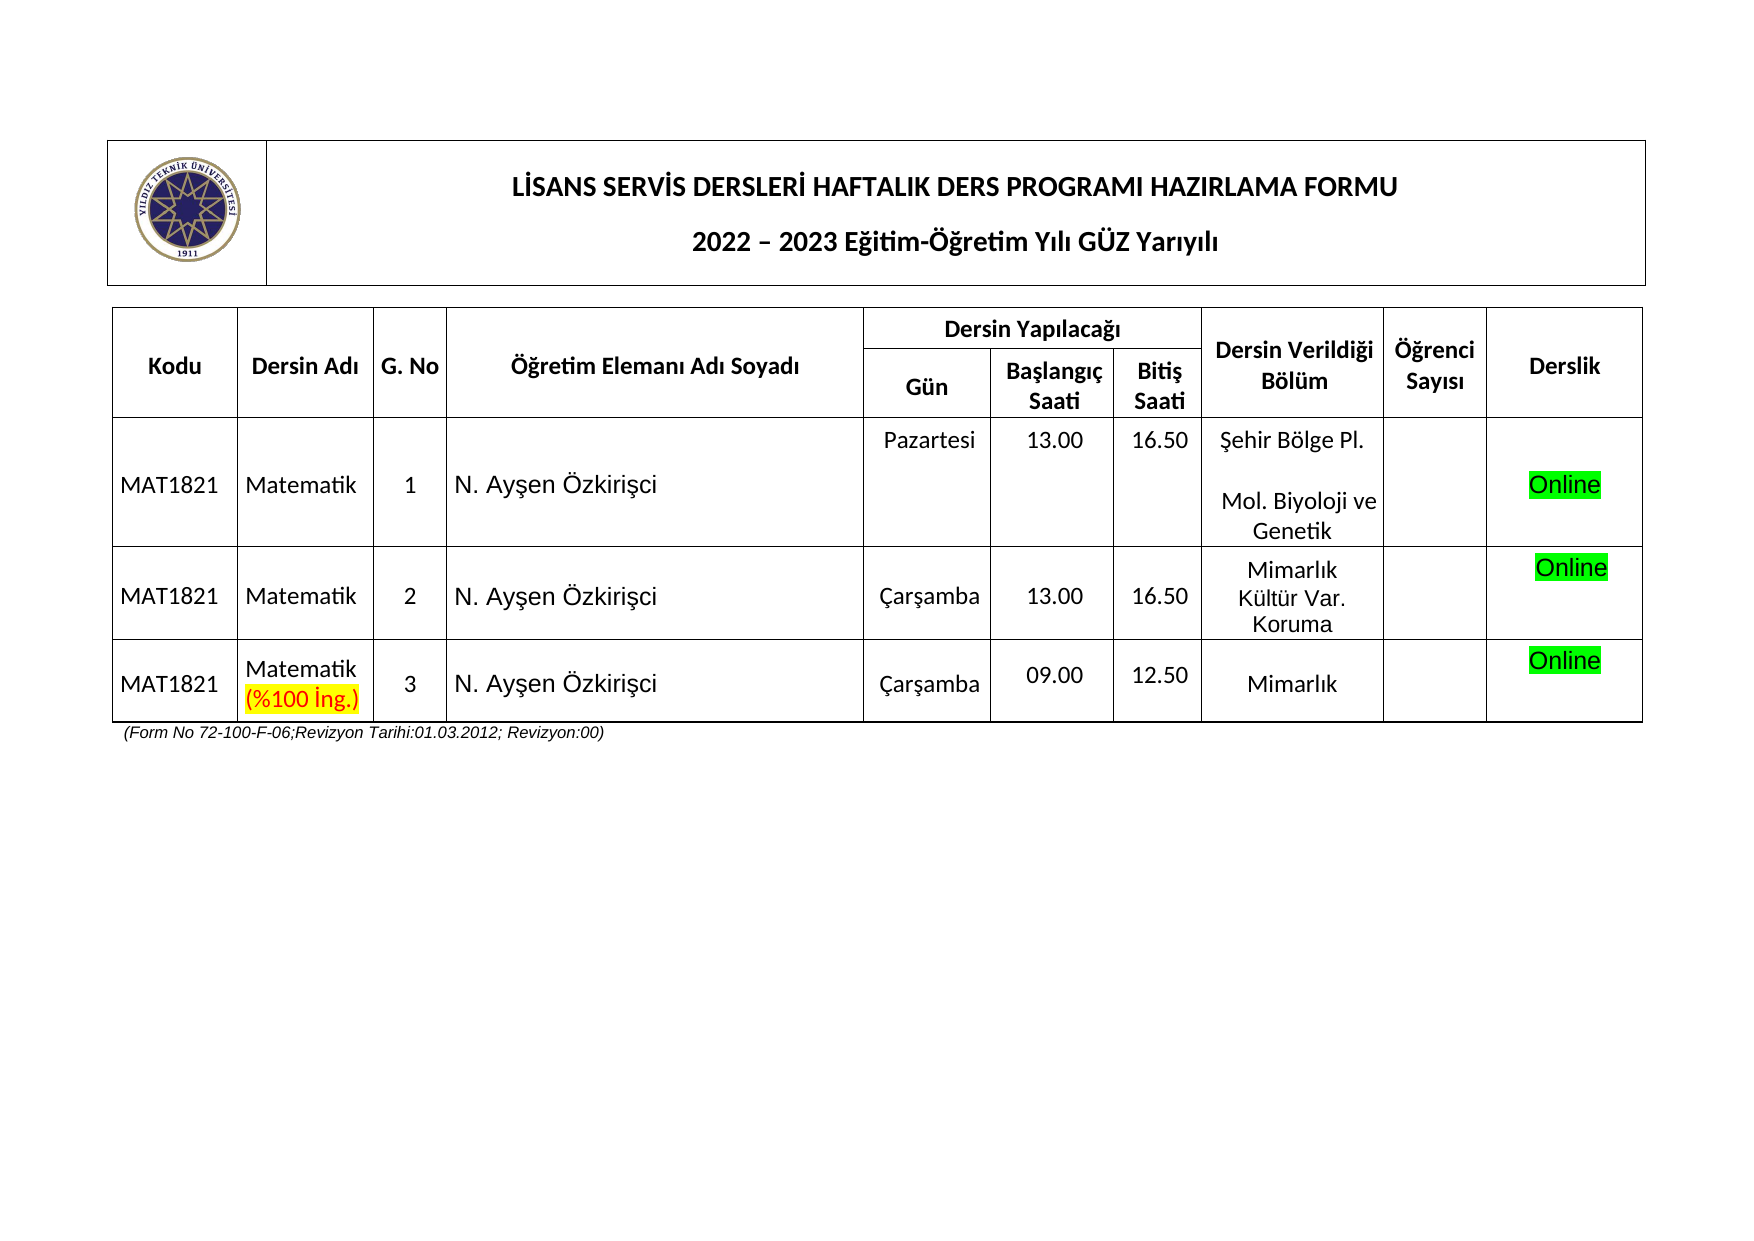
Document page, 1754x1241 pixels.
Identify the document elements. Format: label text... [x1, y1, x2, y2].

table_header Dersin Yapılacağı [864, 308, 1201, 348]
table_cell Online [1487, 547, 1642, 639]
table_cell MAT1821 [113, 640, 237, 721]
table_cell Matematik (%100 İng.) [238, 640, 373, 721]
table_cell Mimarlık [1202, 640, 1383, 721]
table_cell Çarşamba [864, 640, 990, 721]
table_cell Online [1487, 418, 1642, 546]
table_header G. No [374, 308, 446, 417]
table_cell MAT1821 [113, 547, 237, 639]
table_cell Gün [864, 349, 990, 417]
table_cell Şehir Bölge Pl. Mol. Biyoloji ve Genetik [1202, 418, 1383, 546]
table_header [108, 141, 118, 285]
table_cell 13.00 [991, 418, 1113, 546]
table_cell Matematik [238, 418, 373, 546]
table_cell MAT1821 [113, 418, 237, 546]
table_cell Pazartesi [864, 418, 990, 546]
table_cell Bitiş Saati [1114, 349, 1201, 417]
table_cell 16.50 [1114, 418, 1201, 546]
table_cell [1384, 640, 1486, 721]
table_cell N. Ayşen Özkirişci [447, 547, 863, 639]
text (Form No 72-100-F-06;Revizyon Tarihi:01.03.2012; Revizyon:00) [118, 723, 1636, 742]
table_cell Online [1487, 640, 1642, 721]
table_cell 09.00 [991, 640, 1113, 721]
table_header [256, 141, 266, 285]
table_cell 2 [374, 547, 446, 639]
table_header Derslik [1487, 308, 1642, 417]
table_cell 13.00 [991, 547, 1113, 639]
table_cell 1 [374, 418, 446, 546]
table_cell 3 [374, 640, 446, 721]
table_header Kodu [113, 308, 237, 417]
table_cell Matematik [238, 547, 373, 639]
table_cell Çarşamba [864, 547, 990, 639]
table_header Öğretim Elemanı Adı Soyadı [447, 308, 863, 417]
table_header Dersin Adı [238, 308, 373, 417]
table_cell N. Ayşen Özkirişci [447, 418, 863, 546]
table_header Öğrenci Sayısı [1384, 308, 1486, 417]
table_header Dersin Verildiği Bölüm [1202, 308, 1383, 417]
table_header LİSANS SERVİS DERSLERİ HAFTALIK DERS PROGRAMI HAZIRLAMA FORMU 2022 – 2023 Eğitim-Öğretim Yılı GÜZ Yarıyılı [267, 141, 1645, 285]
table_cell [1384, 547, 1486, 639]
table_cell Mimarlık Kültür Var. Koruma [1202, 547, 1383, 639]
table_cell N. Ayşen Özkirişci [447, 640, 863, 721]
table_cell [1384, 418, 1486, 546]
table_cell Başlangıç Saati [991, 349, 1113, 417]
table_cell 12.50 [1114, 640, 1201, 721]
picture [118, 141, 256, 285]
table_cell 16.50 [1114, 547, 1201, 639]
